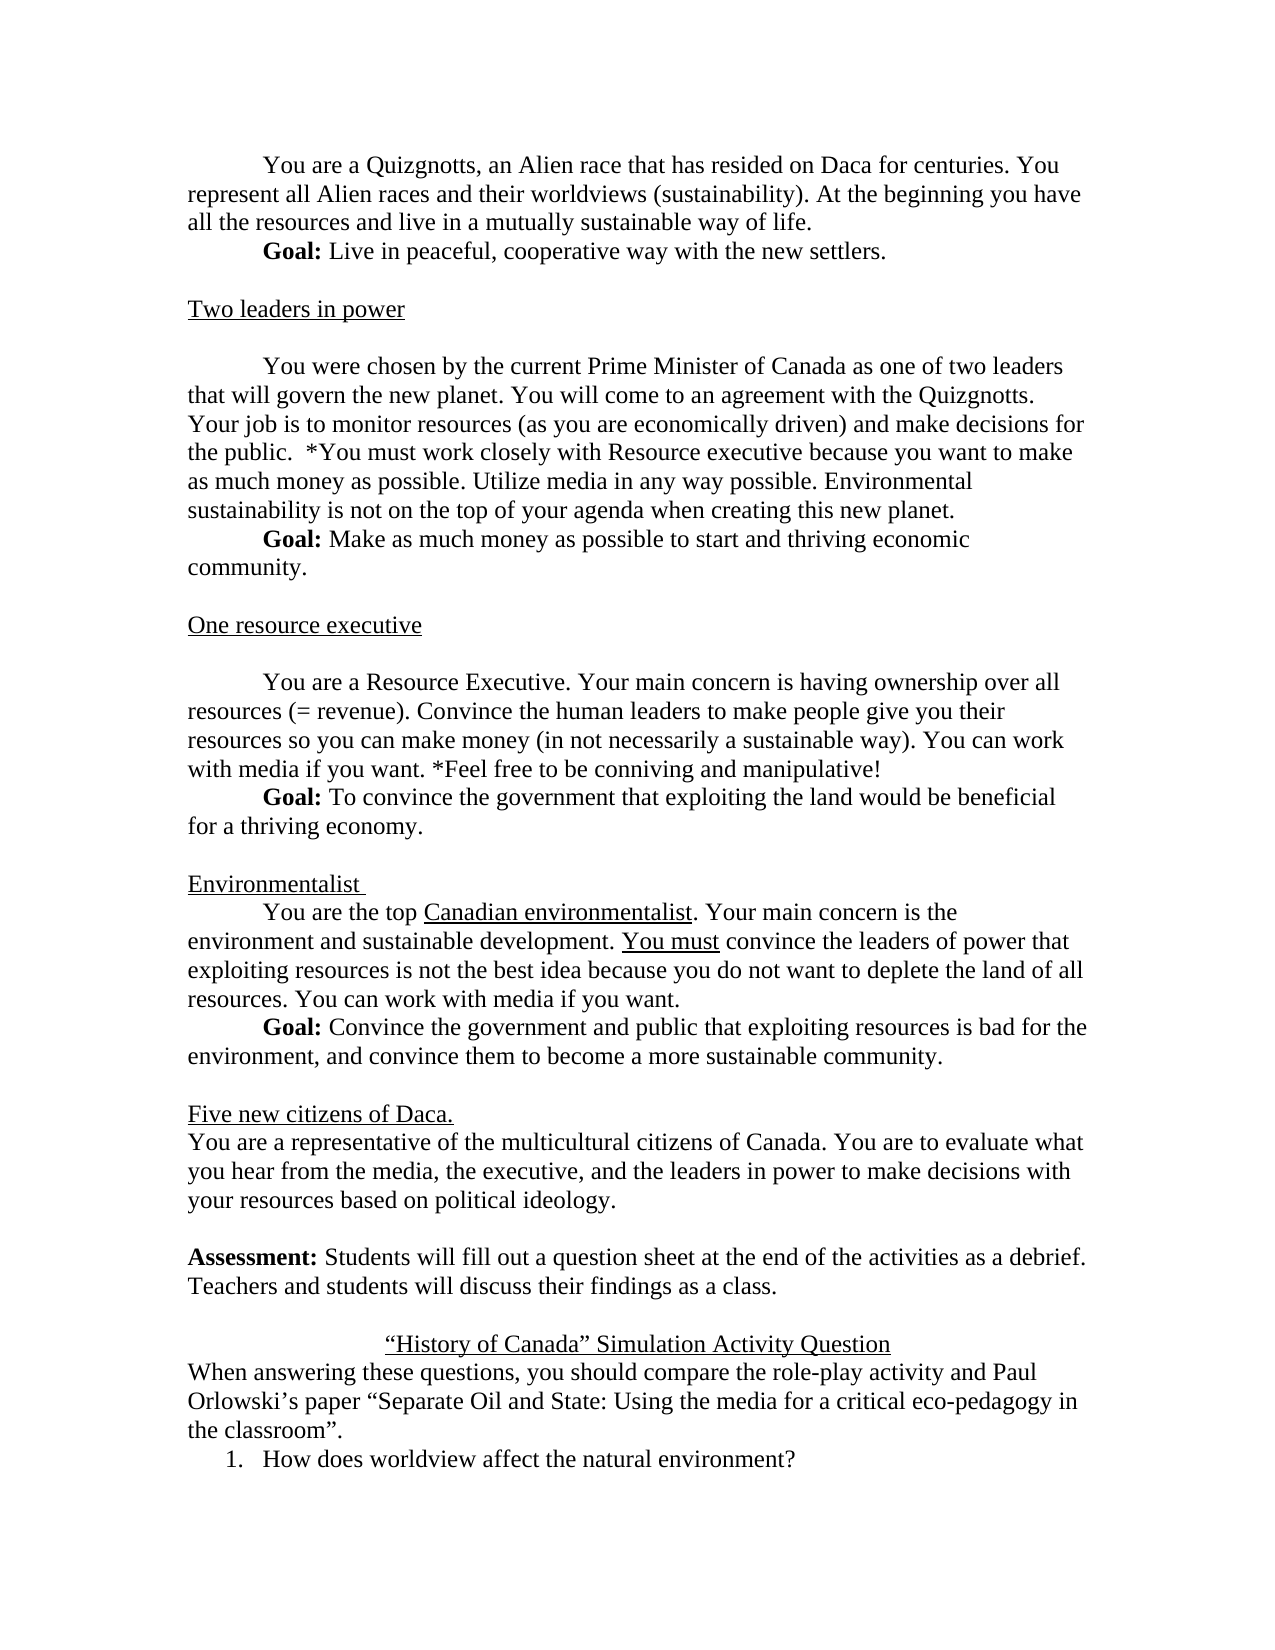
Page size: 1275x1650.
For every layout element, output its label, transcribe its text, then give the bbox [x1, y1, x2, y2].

text You are the top Canadian environmentalist. Your main concern is the environment and sustainable development. You must convince the leaders of power that exploiting resources is not the best idea because you do not want to deplete the land of all resources. You can work with media if you want. [187, 897, 1087, 1012]
text When answering these questions, you should compare the role-play activity and Paul Orlowski’s paper “Separate Oil and State: Using the media for a critical eco-pedagogy in the classroom”. [187, 1357, 1087, 1444]
text Goal: To convince the government that exploiting the land would be beneficial for a thriving economy. [187, 782, 1087, 840]
list How does worldview affect the natural environment? [225, 1444, 1087, 1472]
text One resource executive [187, 610, 1087, 639]
list Goal: Live in peaceful, cooperative way with the new settlers. [187, 236, 1087, 265]
text Two leaders in power [187, 294, 1087, 322]
text Goal: Convince the government and public that exploiting resources is bad for the environment, and convince them to become a more sustainable community. [187, 1012, 1087, 1070]
text “History of Canada” Simulation Activity Question [187, 1329, 1087, 1357]
text Assessment: Students will fill out a question sheet at the end of the activities as a debrief. Teachers and students will discuss their findings as a class. [187, 1242, 1087, 1300]
list You are a Quizgnotts, an Alien race that has resided on Daca for centuries. You represent all Alien races and their worldviews (sustainability). At the beginning you have all the resources and live in a mutually sustainable way of life. [187, 150, 1087, 236]
list You were chosen by the current Prime Minister of Canada as one of two leaders that will govern the new planet. You will come to an agreement with the Quizgnotts. Your job is to monitor resources (as you are economically driven) and make decisions for the public. *You must work closely with Resource executive because you want to make as much money as possible. Utilize media in any way possible. Environmental sustainability is not on the top of your agenda when creating this new planet. [187, 351, 1087, 524]
text You are a Resource Executive. Your main concern is having ownership over all resources (= revenue). Convince the human leaders to make people give you their resources so you can make money (in not necessarily a sustainable way). You can work with media if you want. *Feel free to be conniving and manipulative! [187, 667, 1087, 782]
text Five new citizens of Daca. [187, 1099, 1087, 1127]
text Environmentalist [187, 869, 1087, 897]
list Goal: Make as much money as possible to start and thriving economic community. [187, 524, 1087, 581]
text You are a representative of the multicultural citizens of Canada. You are to evaluate what you hear from the media, the executive, and the leaders in power to make decisions with your resources based on political ideology. [187, 1127, 1087, 1214]
